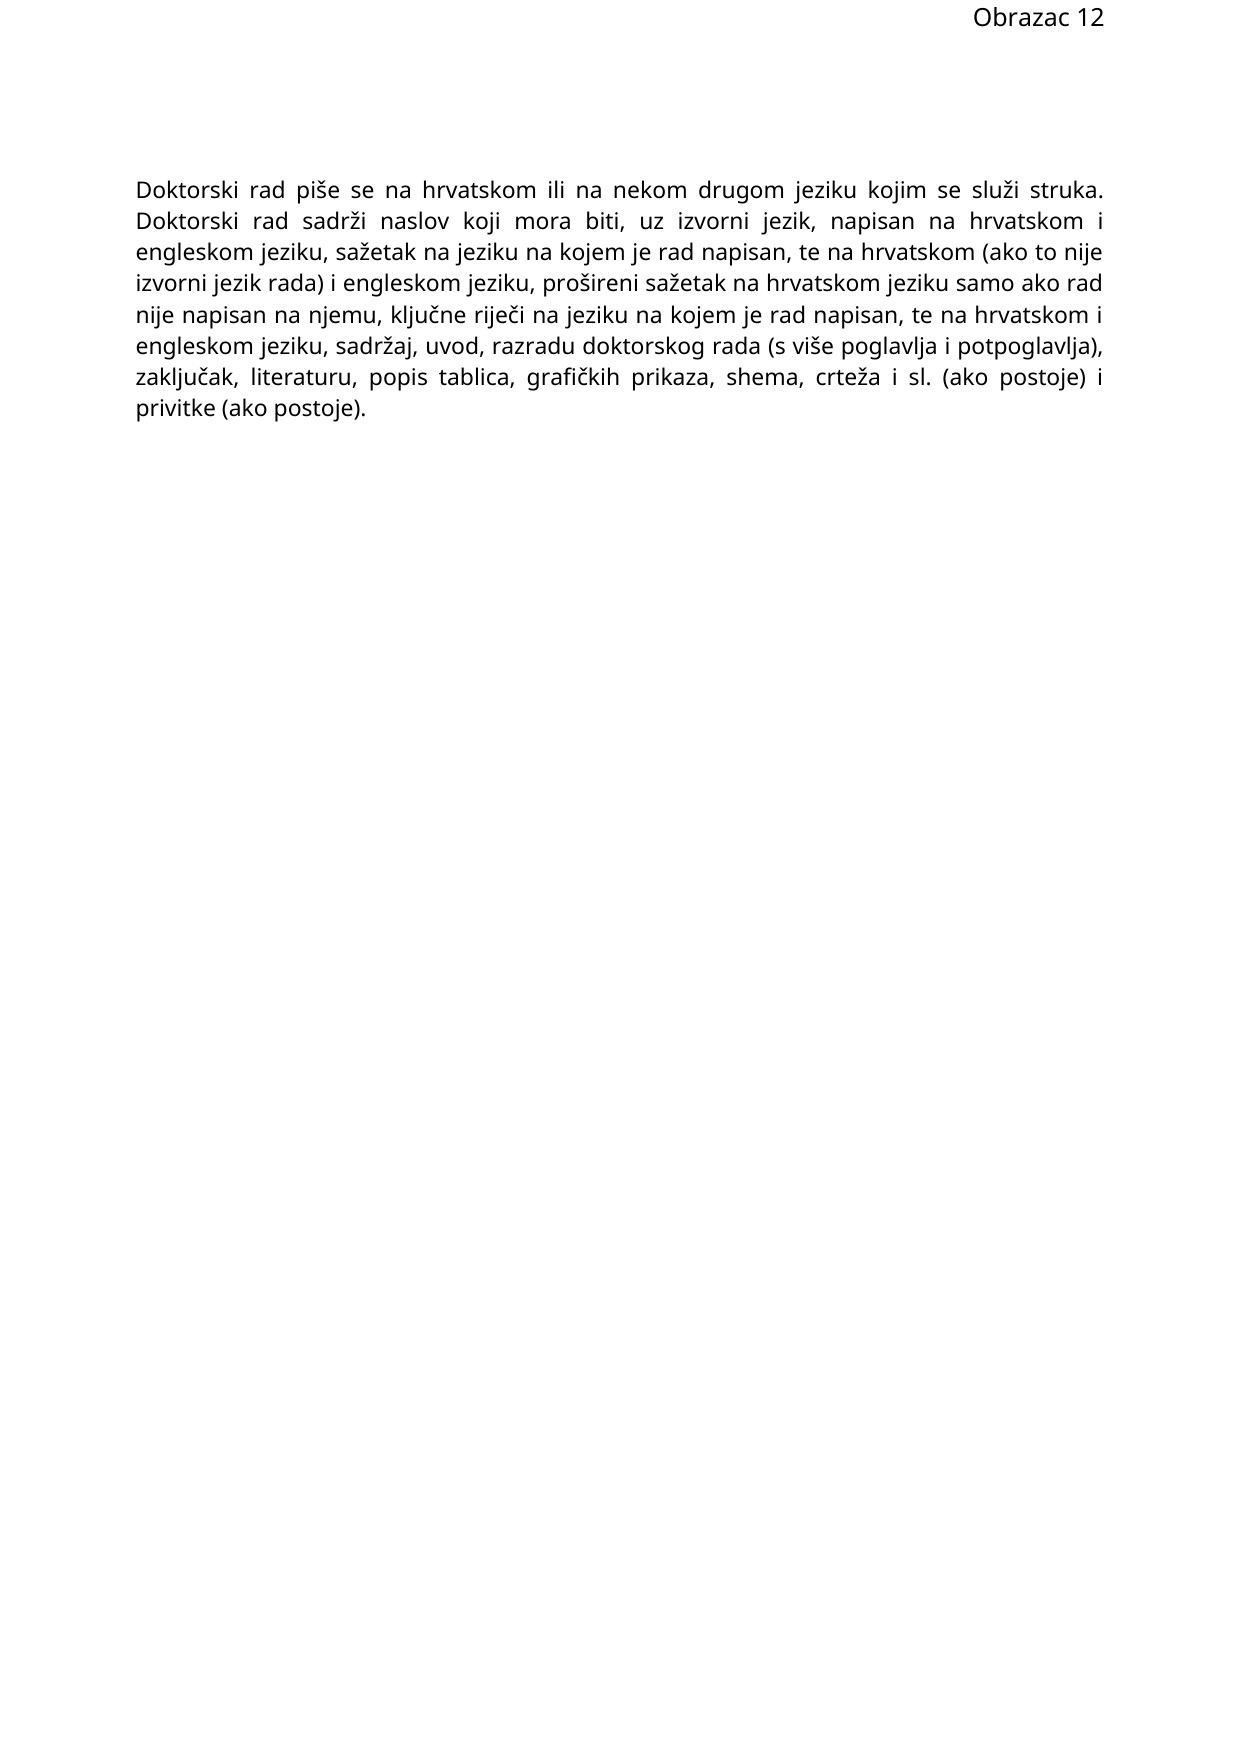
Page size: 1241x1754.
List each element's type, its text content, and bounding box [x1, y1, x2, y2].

text Doktorski rad piše se na hrvatskom ili na nekom drugom jeziku kojim se služi struka. Doktorski rad sadrži naslov koji mora biti, uz izvorni jezik, napisan na hrvatskom i engleskom jeziku, sažetak na jeziku na kojem je rad napisan, te na hrvatskom (ako to nije izvorni jezik rada) i engleskom jeziku, prošireni sažetak na hrvatskom jeziku samo ako rad nije napisan na njemu, ključne riječi na jeziku na kojem je rad napisan, te na hrvatskom i engleskom jeziku, sadržaj, uvod, razradu doktorskog rada (s više poglavlja i potpoglavlja), zaključak, literaturu, popis tablica, grafičkih prikaza, shema, crteža i sl. (ako postoje) i privitke (ako postoje). [135, 174, 1105, 424]
